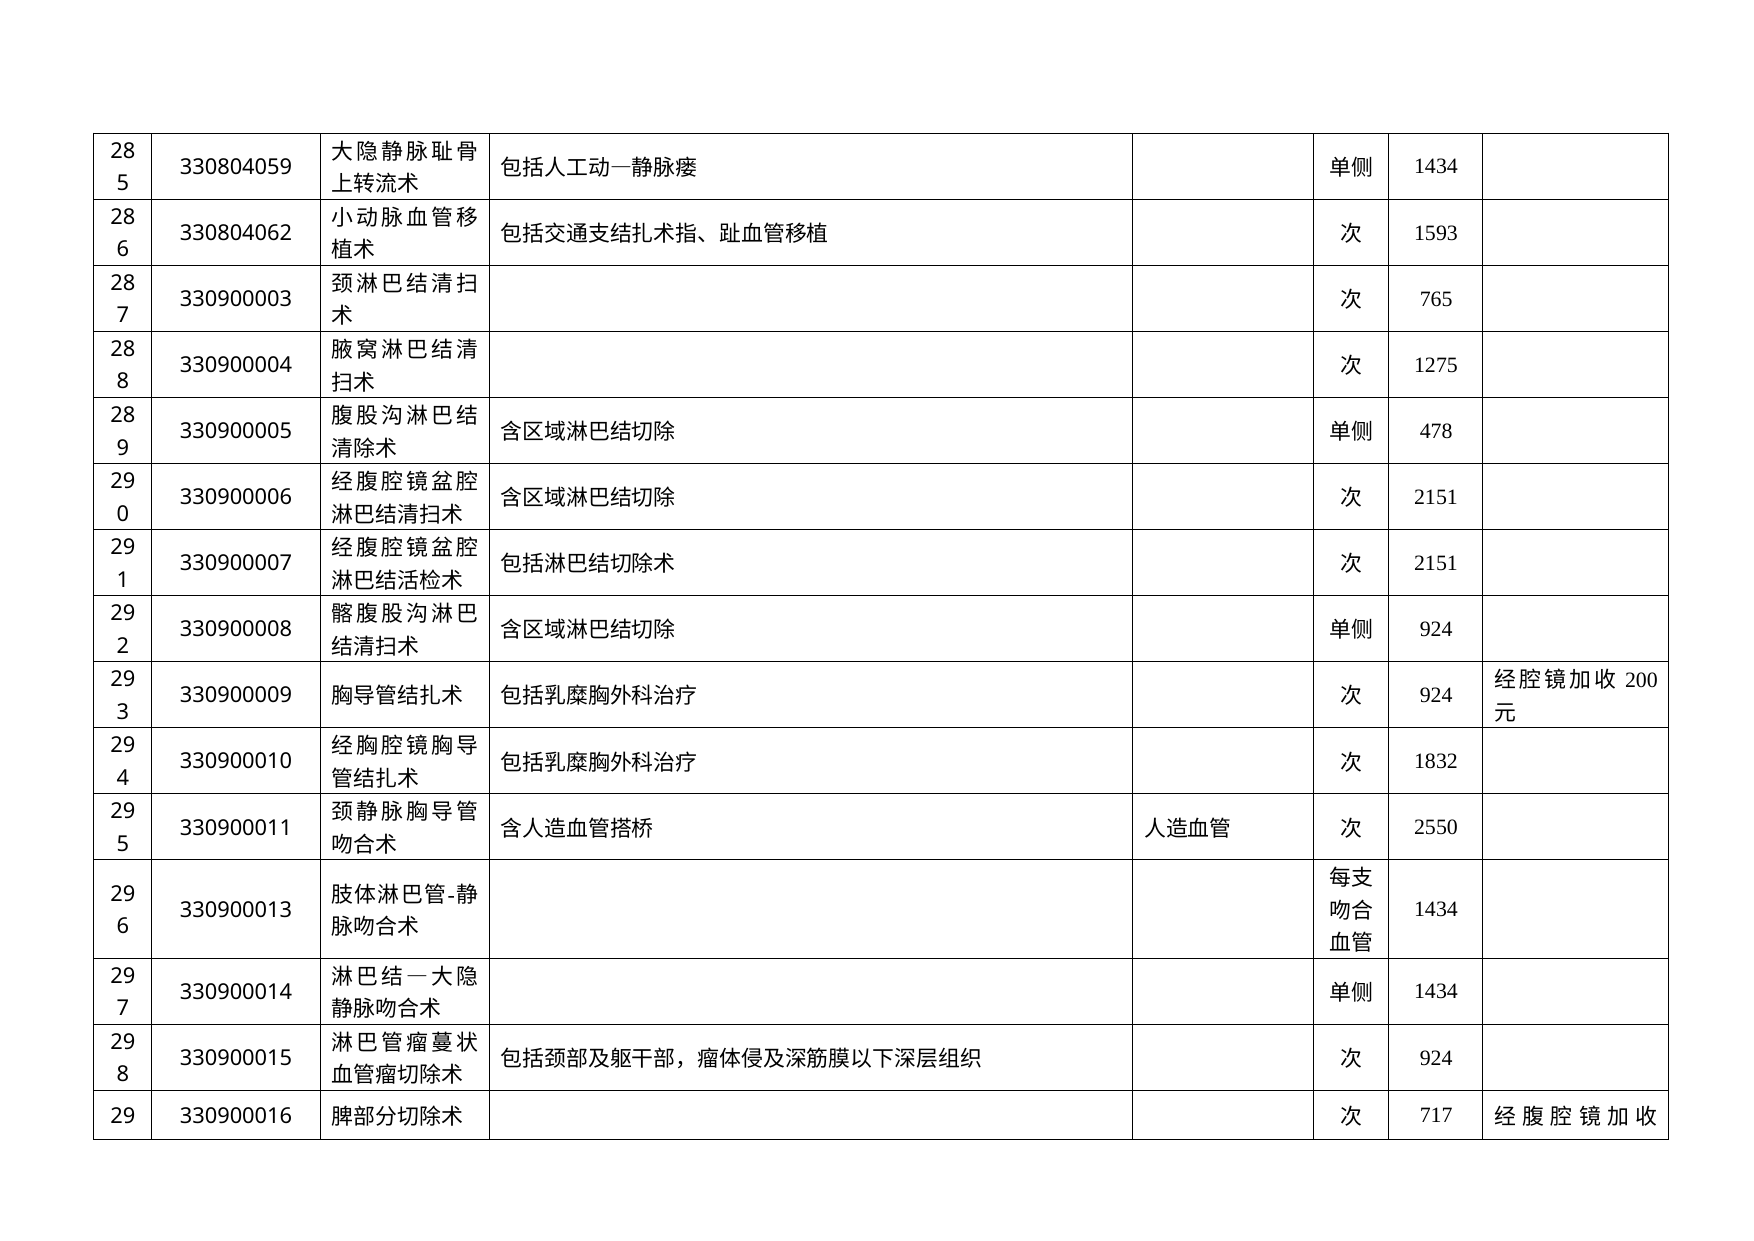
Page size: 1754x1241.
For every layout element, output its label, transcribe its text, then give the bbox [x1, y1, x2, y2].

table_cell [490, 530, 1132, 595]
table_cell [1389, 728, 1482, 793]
table_cell 289 [94, 398, 151, 463]
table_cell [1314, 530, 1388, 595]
table_cell 765 [1389, 266, 1482, 331]
table_cell 次 [1314, 200, 1388, 264]
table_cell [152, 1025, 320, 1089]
table_cell 330900006 [152, 464, 320, 529]
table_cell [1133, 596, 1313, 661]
table_cell [1133, 332, 1313, 397]
table_cell [1483, 398, 1668, 463]
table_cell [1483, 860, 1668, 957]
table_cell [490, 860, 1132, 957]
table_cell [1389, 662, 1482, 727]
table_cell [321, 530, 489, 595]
table_cell [1133, 266, 1313, 331]
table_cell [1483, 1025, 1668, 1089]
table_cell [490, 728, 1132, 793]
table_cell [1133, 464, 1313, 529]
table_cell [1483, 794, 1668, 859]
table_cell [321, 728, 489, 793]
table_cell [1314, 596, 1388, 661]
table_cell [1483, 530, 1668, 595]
table_cell 包括交通支结扎术指、趾血管移植 [490, 200, 1132, 264]
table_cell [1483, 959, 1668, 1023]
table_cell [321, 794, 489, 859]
table_cell [1483, 266, 1668, 331]
table_cell 大隐静脉耻骨上转流术 [321, 134, 489, 198]
table_cell 1275 [1389, 332, 1482, 397]
table_cell 腹股沟淋巴结清除术 [321, 398, 489, 463]
table_cell [1483, 332, 1668, 397]
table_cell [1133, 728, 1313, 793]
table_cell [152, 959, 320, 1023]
table_cell 478 [1389, 398, 1482, 463]
table_cell 颈淋巴结清扫术 [321, 266, 489, 331]
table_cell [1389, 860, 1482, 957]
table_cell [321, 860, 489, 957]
table_cell [490, 266, 1132, 331]
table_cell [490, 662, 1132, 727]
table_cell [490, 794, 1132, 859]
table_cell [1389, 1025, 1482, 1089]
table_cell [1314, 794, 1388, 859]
table_cell [490, 332, 1132, 397]
table_cell 290 [94, 464, 151, 529]
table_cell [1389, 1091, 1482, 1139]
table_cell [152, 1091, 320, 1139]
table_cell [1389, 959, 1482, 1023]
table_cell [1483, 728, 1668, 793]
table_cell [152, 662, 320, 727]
table_cell 330900005 [152, 398, 320, 463]
table_cell 单侧 [1314, 398, 1388, 463]
table_cell [1133, 200, 1313, 264]
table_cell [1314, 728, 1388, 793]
table_cell 1593 [1389, 200, 1482, 264]
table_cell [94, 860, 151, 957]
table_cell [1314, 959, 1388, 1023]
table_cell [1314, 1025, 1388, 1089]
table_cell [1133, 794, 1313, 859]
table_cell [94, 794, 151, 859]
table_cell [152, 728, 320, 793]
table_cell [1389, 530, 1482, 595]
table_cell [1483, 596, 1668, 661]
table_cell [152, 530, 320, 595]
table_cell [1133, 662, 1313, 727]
table_cell [1483, 200, 1668, 264]
table_cell 次 [1314, 332, 1388, 397]
table_cell 285 [94, 134, 151, 198]
table_cell 小动脉血管移植术 [321, 200, 489, 264]
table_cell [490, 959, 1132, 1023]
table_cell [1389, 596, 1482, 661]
table_cell 330900004 [152, 332, 320, 397]
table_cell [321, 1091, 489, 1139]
table_cell 288 [94, 332, 151, 397]
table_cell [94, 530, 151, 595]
table_cell 330804062 [152, 200, 320, 264]
table_cell 含区域淋巴结切除 [490, 398, 1132, 463]
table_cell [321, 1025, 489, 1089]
table_cell 1434 [1389, 134, 1482, 198]
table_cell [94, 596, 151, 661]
table_cell [1133, 398, 1313, 463]
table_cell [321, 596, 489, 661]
table_cell [1133, 134, 1313, 198]
table_cell 330804059 [152, 134, 320, 198]
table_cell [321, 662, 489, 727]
table_cell 经腹腔镜盆腔淋巴结清扫术 [321, 464, 489, 529]
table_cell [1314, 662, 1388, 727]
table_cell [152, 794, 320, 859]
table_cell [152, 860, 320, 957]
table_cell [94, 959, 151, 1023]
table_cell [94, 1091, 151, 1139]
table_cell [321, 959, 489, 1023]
table_cell 腋窝淋巴结清扫术 [321, 332, 489, 397]
table_cell 包括人工动—静脉瘘 [490, 134, 1132, 198]
table_cell 单侧 [1314, 134, 1388, 198]
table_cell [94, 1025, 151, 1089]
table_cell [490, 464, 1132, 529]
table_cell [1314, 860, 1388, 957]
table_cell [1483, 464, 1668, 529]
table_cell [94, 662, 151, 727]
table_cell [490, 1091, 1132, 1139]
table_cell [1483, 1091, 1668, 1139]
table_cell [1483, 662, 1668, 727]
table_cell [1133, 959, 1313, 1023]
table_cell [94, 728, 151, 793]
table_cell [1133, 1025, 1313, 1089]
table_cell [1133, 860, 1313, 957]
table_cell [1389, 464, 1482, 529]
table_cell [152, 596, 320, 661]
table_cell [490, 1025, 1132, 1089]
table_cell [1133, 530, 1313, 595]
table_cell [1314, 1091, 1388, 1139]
table_cell [1483, 134, 1668, 198]
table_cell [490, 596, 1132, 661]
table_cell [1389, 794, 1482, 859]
table_cell 286 [94, 200, 151, 264]
table_cell 次 [1314, 266, 1388, 331]
table_cell 287 [94, 266, 151, 331]
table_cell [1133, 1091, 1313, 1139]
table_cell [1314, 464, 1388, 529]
table_cell 330900003 [152, 266, 320, 331]
